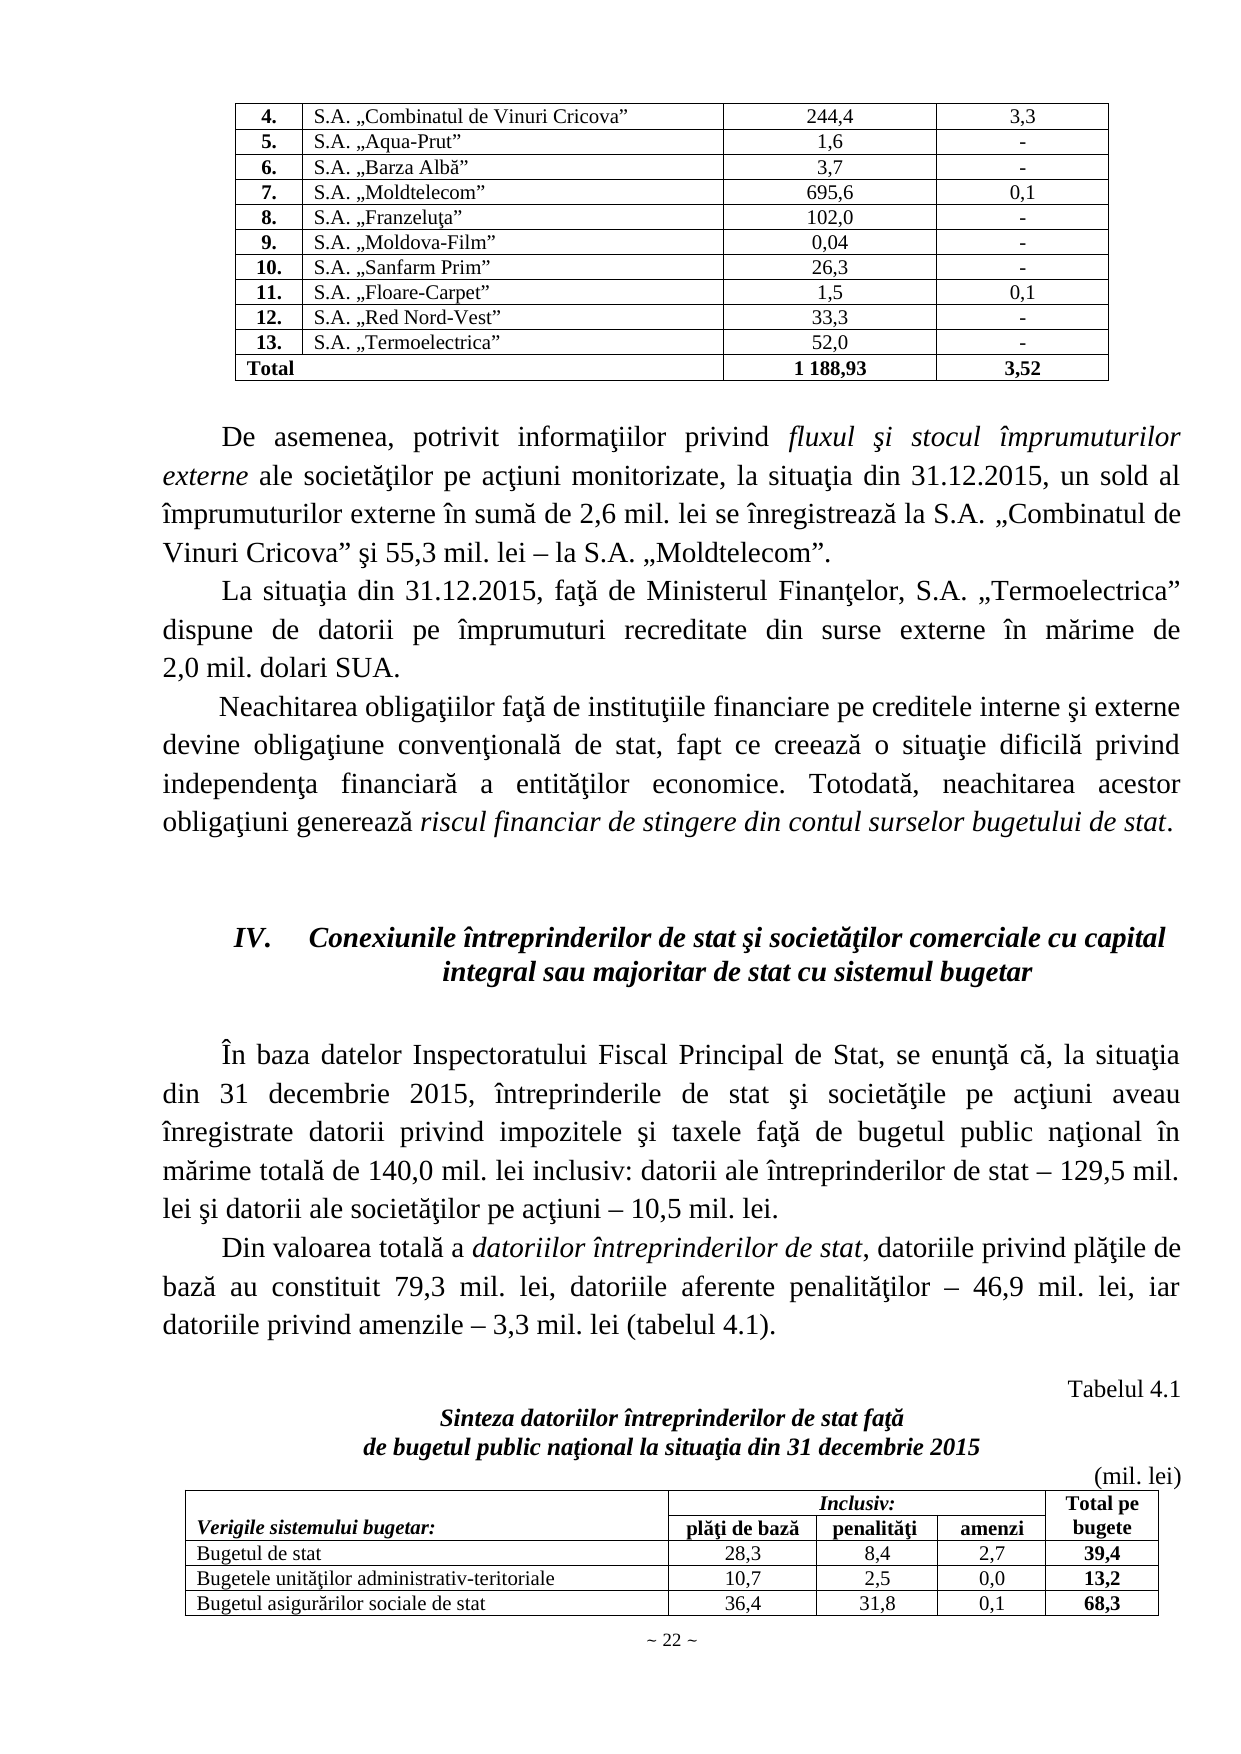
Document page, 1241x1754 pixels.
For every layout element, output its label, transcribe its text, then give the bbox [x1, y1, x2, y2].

text Din valoarea totală a datoriilor întreprinderilor de stat, datoriile privind plăţile de bază au constituit 79,3 mil. lei, datoriile aferente penalităţilor – 46,9 mil. lei, iar datoriile privind amenzile – 3,3 mil. lei (tabelul 4.1). [162, 1230, 1181, 1341]
table_cell - [937, 305, 1108, 329]
table_cell 11. [236, 280, 302, 304]
table_cell 36,4 [669, 1591, 816, 1615]
table_cell - [937, 130, 1108, 153]
table_cell 10,7 [669, 1566, 816, 1590]
table_cell 2,5 [817, 1566, 937, 1590]
table_cell - [937, 330, 1108, 354]
table_cell - [937, 155, 1108, 179]
table_header Total pe bugete [1046, 1491, 1158, 1540]
table_cell 2,7 [938, 1541, 1045, 1565]
table_cell amenzi [938, 1516, 1045, 1540]
table_cell 7. [236, 180, 302, 204]
table_cell 13,2 [1046, 1566, 1158, 1590]
table_cell 1,5 [724, 280, 936, 304]
table_header Inclusiv: [669, 1491, 1045, 1515]
text În baza datelor Inspectoratului Fiscal Principal de Stat, se enunţă că, la situaţia din 31 decembrie 2015, întreprinderile de stat şi societăţile pe acţiuni aveau înregistrate datorii privind impozitele şi taxele faţă de bugetul public naţional în mărime totală de 140,0 mil. lei inclusiv: datorii ale întreprinderilor de stat – 129,5 mil. lei şi datorii ale societăţilor pe acţiuni – 10,5 mil. lei. [162, 1037, 1181, 1225]
table_cell - [937, 205, 1108, 229]
table_cell 68,3 [1046, 1591, 1158, 1615]
text Neachitarea obligaţiilor faţă de instituţiile financiare pe creditele interne şi externe devine obligaţiune convenţională de stat, fapt ce creează o situaţie dificilă privind independenţa financiară a entităţilor economice. Totodată, neachitarea acestor obligaţiuni generează riscul financiar de stingere din contul surselor bugetului de stat. [162, 689, 1181, 838]
table_cell 3,7 [724, 155, 936, 179]
table_cell 8,4 [817, 1541, 937, 1565]
table_cell S.A. „Moldova-Film” [303, 230, 723, 254]
table_cell 33,3 [724, 305, 936, 329]
table_cell S.A. „Combinatul de Vinuri Cricova” [303, 104, 723, 128]
table_cell 10. [236, 255, 302, 279]
table_cell 1 188,93 [724, 355, 936, 379]
text Sinteza datoriilor întreprinderilor de stat faţă [162, 1403, 1181, 1432]
table_cell 0,04 [724, 230, 936, 254]
text (mil. lei) [162, 1461, 1181, 1489]
table_cell - [937, 230, 1108, 254]
table_cell S.A. „Floare-Carpet” [303, 280, 723, 304]
table_cell 13. [236, 330, 302, 354]
table_header Verigile sistemului bugetar: [186, 1491, 668, 1540]
table_cell Bugetul asigurărilor sociale de stat [186, 1591, 668, 1615]
table_cell plăţi de bază [669, 1516, 816, 1540]
table_cell 5. [236, 130, 302, 153]
text Tabelul 4.1 [162, 1374, 1181, 1403]
table_cell - [937, 255, 1108, 279]
text de bugetul public naţional la situaţia din 31 decembrie 2015 [162, 1432, 1181, 1461]
table_cell 4. [236, 104, 302, 128]
table_cell S.A. „Moldtelecom” [303, 180, 723, 204]
table_cell 0,1 [938, 1591, 1045, 1615]
table_cell S.A. „Barza Albă” [303, 155, 723, 179]
table_cell S.A. „Sanfarm Prim” [303, 255, 723, 279]
table_cell 0,0 [938, 1566, 1045, 1590]
table_cell Total [236, 355, 723, 379]
table_cell 0,1 [937, 280, 1108, 304]
table_cell 8. [236, 205, 302, 229]
table_cell 28,3 [669, 1541, 816, 1565]
table_cell 3,52 [937, 355, 1108, 379]
table_cell S.A. „Aqua-Prut” [303, 130, 723, 153]
text De asemenea, potrivit informaţiilor privind fluxul şi stocul împrumuturilor externe ale societăţilor pe acţiuni monitorizate, la situaţia din 31.12.2015, un sold al împrumuturilor externe în sumă de 2,6 mil. lei se înregistrează la S.A. „Combinatul de Vinuri Cricova” şi 55,3 mil. lei – la S.A. „Moldtelecom”. [162, 419, 1181, 568]
table_cell Bugetele unităţilor administrativ-teritoriale [186, 1566, 668, 1590]
title Conexiunile întreprinderilor de stat şi societăţilor comerciale cu capital integral sau majoritar de stat cu sistemul bugetar [219, 920, 1181, 987]
table_cell 52,0 [724, 330, 936, 354]
table_cell 0,1 [937, 180, 1108, 204]
table_cell 26,3 [724, 255, 936, 279]
table_cell Bugetul de stat [186, 1541, 668, 1565]
table_cell 695,6 [724, 180, 936, 204]
table_cell 9. [236, 230, 302, 254]
table_cell 39,4 [1046, 1541, 1158, 1565]
table_cell penalităţi [817, 1516, 937, 1540]
text La situaţia din 31.12.2015, faţă de Ministerul Finanţelor, S.A. „Termoelectrica” dispune de datorii pe împrumuturi recreditate din surse externe în mărime de 2,0 mil. dolari SUA. [162, 573, 1181, 684]
table_cell S.A. „Red Nord-Vest” [303, 305, 723, 329]
table_cell S.A. „Franzeluţa” [303, 205, 723, 229]
table_cell 244,4 [724, 104, 936, 128]
table_cell 1,6 [724, 130, 936, 153]
table_cell 6. [236, 155, 302, 179]
table_cell 31,8 [817, 1591, 937, 1615]
table_cell S.A. „Termoelectrica” [303, 330, 723, 354]
table_cell 102,0 [724, 205, 936, 229]
table_cell 12. [236, 305, 302, 329]
table_cell 3,3 [937, 104, 1108, 128]
